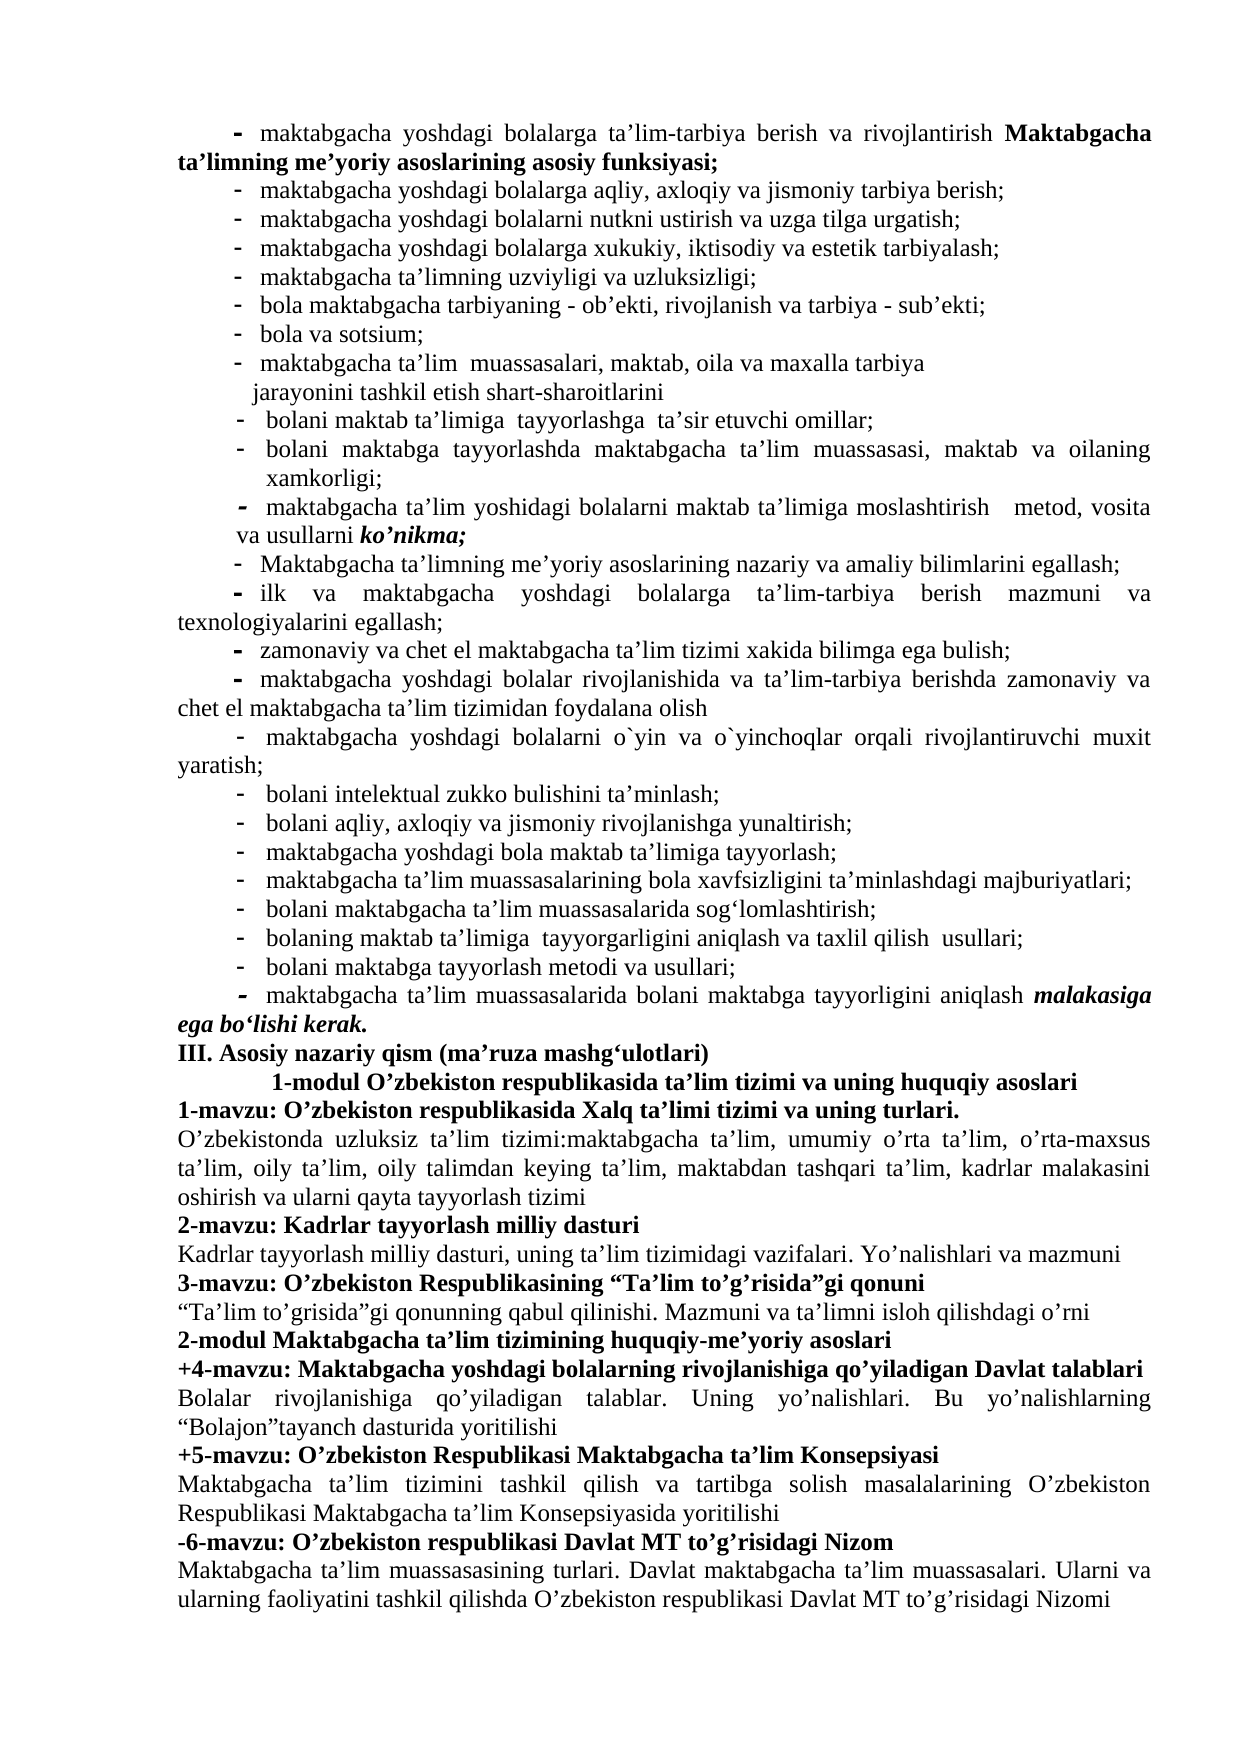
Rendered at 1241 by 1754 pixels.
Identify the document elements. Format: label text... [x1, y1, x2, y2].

text Bolalar rivojlanishiga qo’yiladigan talablar. Uning yo’nalishlari. Bu yo’nalishlarning “Bolajon”tayanch dasturida yoritilishi [177, 1383, 1152, 1441]
text -6-mavzu: O’zbekiston respublikasi Davlat MT to’g’risidagi Nizom [177, 1527, 1152, 1556]
list zamonaviy va chet el maktabgacha ta’lim tizimi xakida bilimga ega bulish; [177, 636, 1152, 664]
list maktabgacha ta’lim yoshidagi bolalarni maktab ta’limiga moslashtirish metod, vosita va usullarni ko’nikma; [236, 492, 1152, 549]
list maktabgacha yoshdagi bolalarga aqliy, axloqiy va jismoniy tarbiya berish; [177, 176, 1152, 204]
text 2-modul Maktabgacha ta’lim tizimining huquqiy-me’yoriy asoslari [177, 1326, 1152, 1354]
text jarayonini tashkil etish shart-sharoitlarini [177, 377, 1152, 406]
list maktabgacha yoshdagi bolalarni o`yin va o`yinchoqlar orqali rivojlantiruvchi muxit yaratish; [177, 722, 1152, 779]
list ilk va maktabgacha yoshdagi bolalarga ta’lim-tarbiya berish mazmuni va texnologiyalarini egallash; [177, 578, 1152, 636]
list bolani maktabgacha ta’lim muassasalarida sog‘lomlashtirish; [236, 894, 1152, 923]
text “Ta’lim to’grisida”gi qonunning qabul qilinishi. Mazmuni va ta’limni isloh qilishdagi o’rni [177, 1297, 1152, 1326]
list maktabgacha ta’lim muassasalarida bolani maktabga tayyorligini aniqlash malakasiga ega bo‘lishi kerak. [177, 981, 1152, 1038]
list maktabgacha ta’limning uzviyligi va uzluksizligi; [177, 262, 1152, 291]
text Maktabgacha ta’lim tizimini tashkil qilish va tartibga solish masalalarining O’zbekiston Respublikasi Maktabgacha ta’lim Konsepsiyasida yoritilishi [177, 1469, 1152, 1527]
text +4-mavzu: Maktabgacha yoshdagi bolalarning rivojlanishiga qo’yiladigan Davlat talablari [177, 1354, 1152, 1383]
list Maktabgacha ta’limning me’yoriy asoslarining nazariy va amaliy bilimlarini egallash; [177, 549, 1152, 578]
text O’zbekistonda uzluksiz ta’lim tizimi:maktabgacha ta’lim, umumiy o’rta ta’lim, o’rta-maxsus ta’lim, oily ta’lim, oily talimdan keying ta’lim, maktabdan tashqari ta’lim, kadrlar malakasini oshirish va ularni qayta tayyorlash tizimi [177, 1124, 1152, 1211]
list bolani intelektual zukko bulishini ta’minlash; [236, 779, 1152, 808]
text Maktabgacha ta’lim muassasasining turlari. Davlat maktabgacha ta’lim muassasalari. Ularni va ularning faoliyatini tashkil qilishda O’zbekiston respublikasi Davlat MT to’g’risidagi Nizomi [177, 1556, 1152, 1613]
list maktabgacha yoshdagi bolalarga ta’lim-tarbiya berish va rivojlantirish Maktabgacha ta’limning me’yoriy asoslarining asosiy funksiyasi; [177, 118, 1152, 176]
text 3-mavzu: O’zbekiston Respublikasining “Ta’lim to’g’risida”gi qonuni [177, 1268, 1152, 1297]
list bolaning maktab ta’limiga tayyorgarligini aniqlash va taxlil qilish usullari; [177, 923, 1152, 952]
list maktabgacha yoshdagi bolalarni nutkni ustirish va uzga tilga urgatish; [177, 204, 1152, 233]
text 1-modul O’zbekiston respublikasida ta’lim tizimi va uning huquqiy asoslari [177, 1067, 1152, 1096]
list bolani maktab ta’limiga tayyorlashga ta’sir etuvchi omillar; [236, 406, 1152, 434]
list maktabgacha yoshdagi bolalar rivojlanishida va ta’lim-tarbiya berishda zamonaviy va chet el maktabgacha ta’lim tizimidan foydalana olish [177, 664, 1152, 722]
text 2-mavzu: Kadrlar tayyorlash milliy dasturi [177, 1211, 1152, 1239]
list bolani maktabga tayyorlash metodi va usullari; [236, 952, 1152, 981]
text 1-mavzu: O’zbekiston respublikasida Xalq ta’limi tizimi va uning turlari. [177, 1096, 1152, 1124]
list III. Asosiy nazariy qism (ma’ruza mashg‘ulotlari) [177, 1038, 1152, 1067]
text Kadrlar tayyorlash milliy dasturi, uning ta’lim tizimidagi vazifalari. Yo’nalishlari va mazmuni [177, 1239, 1152, 1268]
list maktabgacha ta’lim muassasalarining bola xavfsizligini ta’minlashdagi majburiyatlari; [177, 866, 1152, 894]
list bolani maktabga tayyorlashda maktabgacha ta’lim muassasasi, maktab va oilaning xamkorligi; [236, 434, 1152, 492]
list maktabgacha yoshdagi bolalarga xukukiy, iktisodiy va estetik tarbiyalash; [177, 233, 1152, 262]
list bola va sotsium; [177, 319, 1152, 348]
list bola maktabgacha tarbiyaning - ob’ekti, rivojlanish va tarbiya - sub’ekti; [177, 291, 1152, 319]
text +5-mavzu: O’zbekiston Respublikasi Maktabgacha ta’lim Konsepsiyasi [177, 1441, 1152, 1469]
list maktabgacha yoshdagi bola maktab ta’limiga tayyorlash; [236, 837, 1152, 866]
list bolani aqliy, axloqiy va jismoniy rivojlanishga yunaltirish; [236, 808, 1152, 837]
list maktabgacha ta’lim muassasalari, maktab, oila va maxalla tarbiya [177, 348, 1152, 377]
